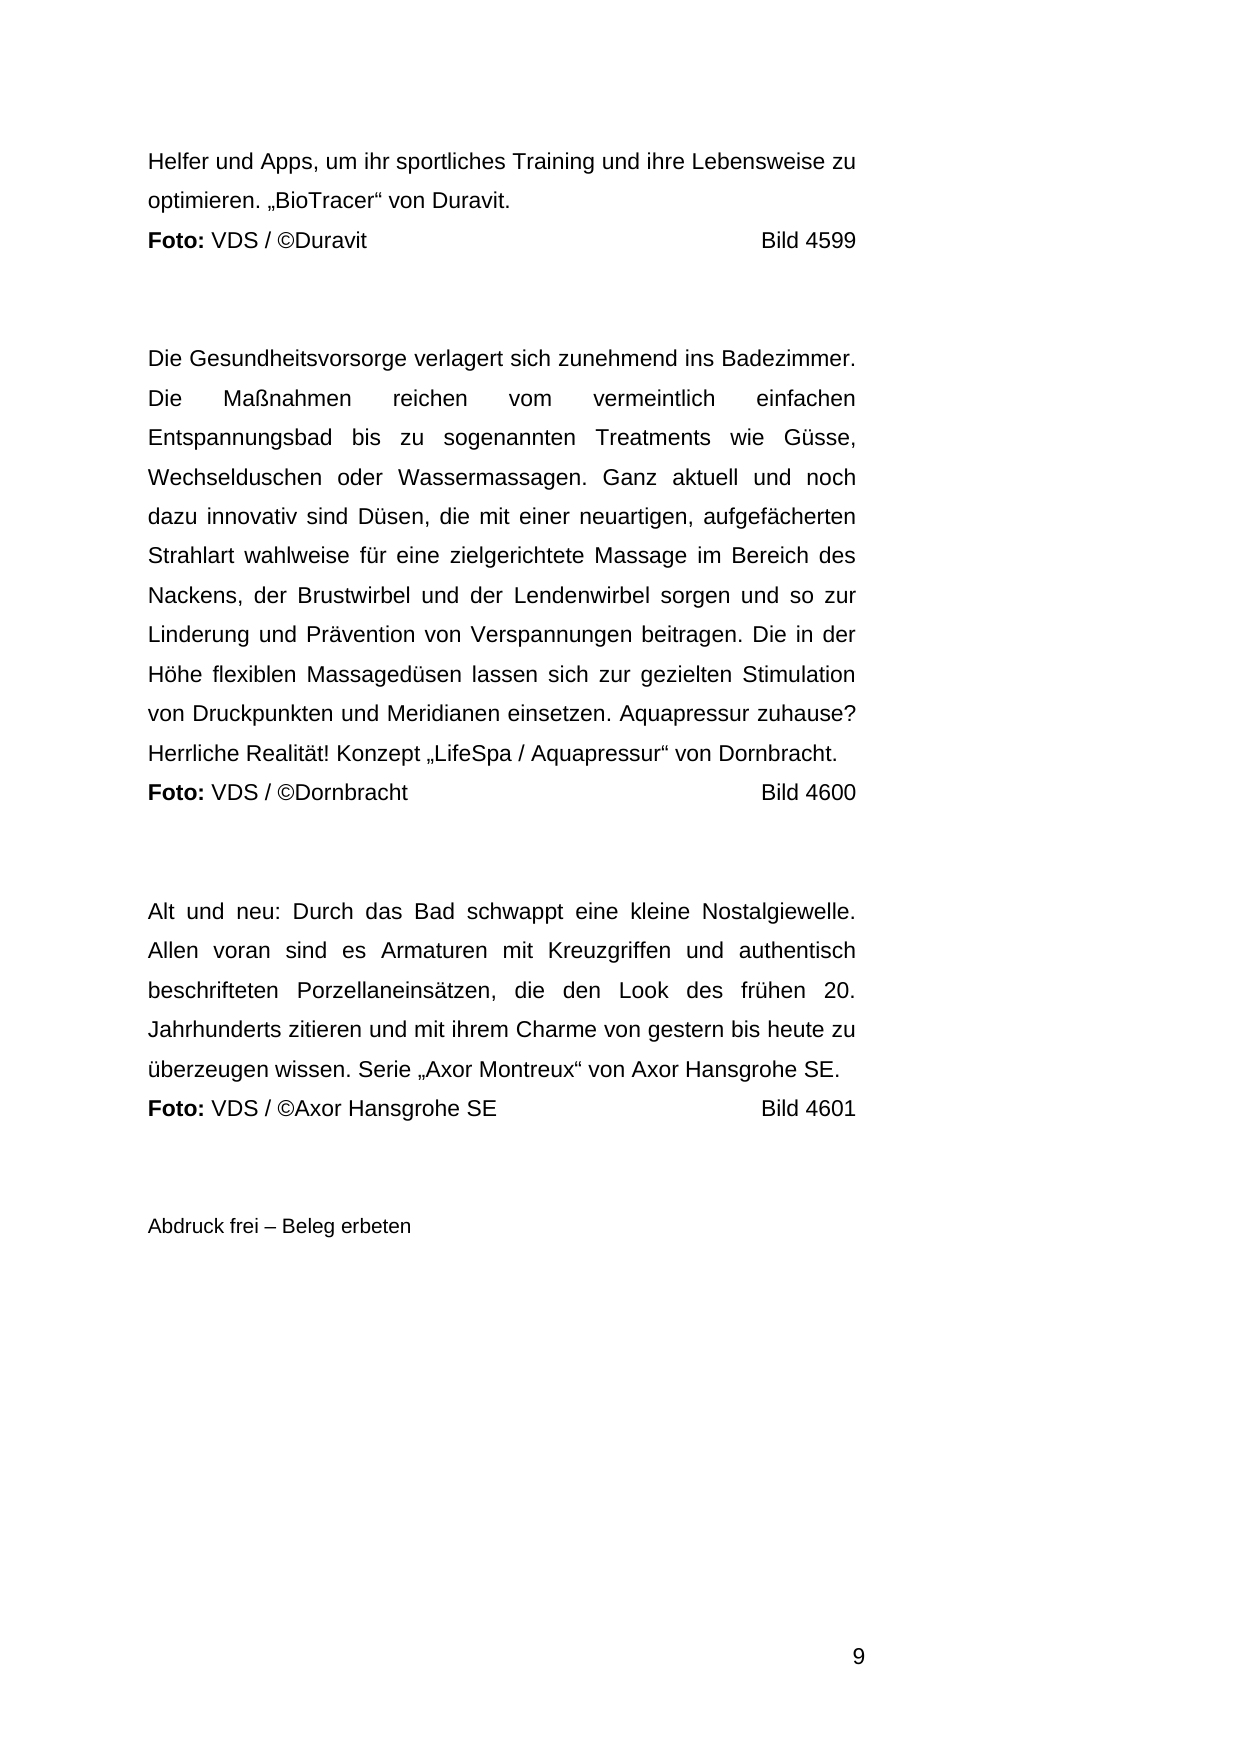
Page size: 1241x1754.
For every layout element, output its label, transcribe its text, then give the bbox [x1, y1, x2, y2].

text Foto: VDS / ©Axor Hansgrohe SE Bild 4601 [148, 1095, 856, 1121]
text Foto: VDS / ©Dornbracht Bild 4600 [148, 779, 856, 806]
text Alt und neu: Durch das Bad schwappt eine kleine Nostalgiewelle. Allen voran sind es Armaturen mit Kreuzgriffen und authentisch beschrifteten Porzellaneinsätzen, die den Look des frühen 20. Jahrhunderts zitieren und mit ihrem Charme von gestern bis heute zu überzeugen wissen. Serie „Axor Montreux“ von Axor Hansgrohe SE. [148, 898, 856, 1082]
text Foto: VDS / ©Duravit Bild 4599 [148, 227, 856, 253]
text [148, 148, 856, 213]
text Die Gesundheitsvorsorge verlagert sich zunehmend ins Badezimmer. Die Maßnahmen reichen vom vermeintlich einfachen Entspannungsbad bis zu sogenannten Treatments wie Güsse, Wechselduschen oder Wassermassagen. Ganz aktuell und noch dazu innovativ sind Düsen, die mit einer neuartigen, aufgefächerten Strahlart wahlweise für eine zielgerichtete Massage im Bereich des Nackens, der Brustwirbel und der Lendenwirbel sorgen und so zur Linderung und Prävention von Verspannungen beitragen. Die in der Höhe flexiblen Massagedüsen lassen sich zur gezielten Stimulation von Druckpunkten und Meridianen einsetzen. Aquapressur zuhause? Herrliche Realität! Konzept „LifeSpa / Aquapressur“ von Dornbracht. [148, 345, 856, 766]
text Abdruck frei – Beleg erbeten [148, 1213, 856, 1237]
